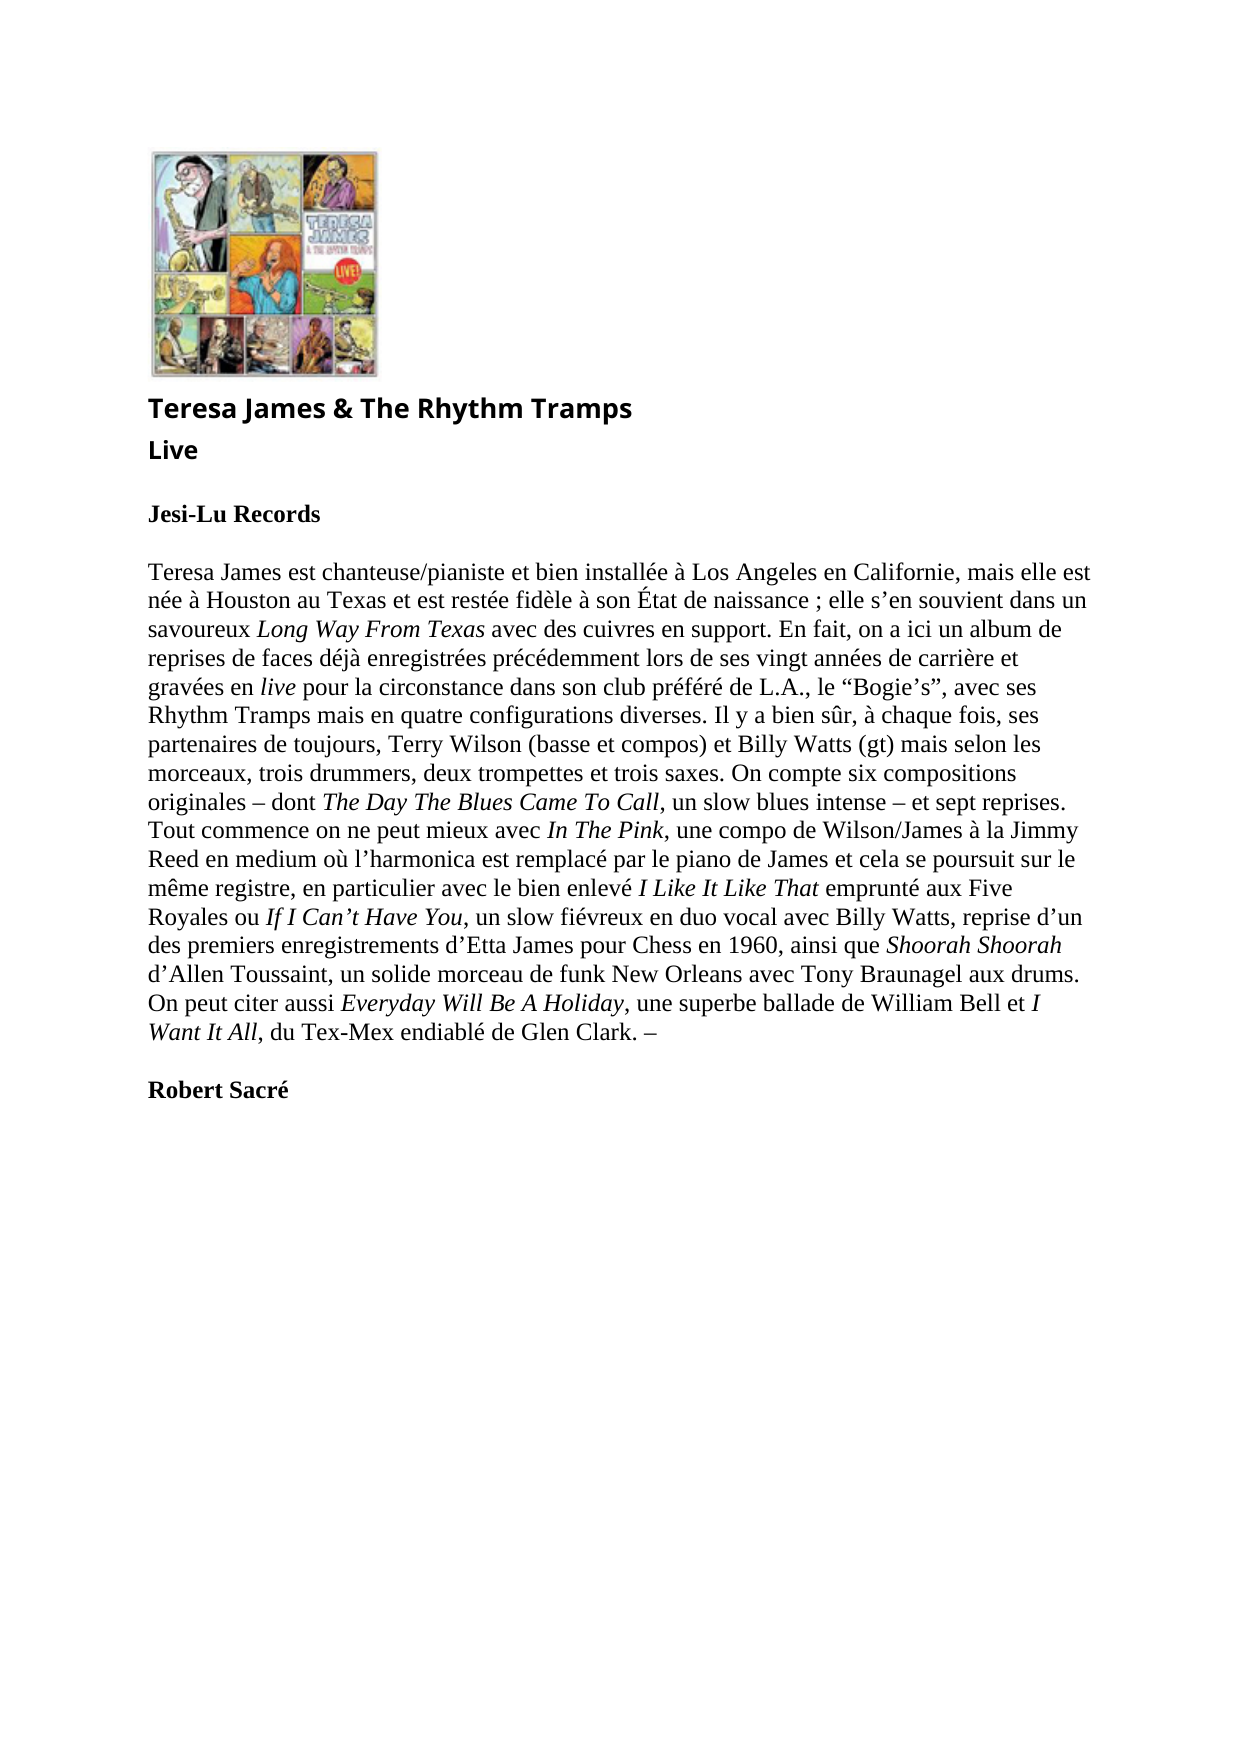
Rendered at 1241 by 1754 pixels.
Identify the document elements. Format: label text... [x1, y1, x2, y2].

text Teresa James est chanteuse/pianiste et bien installée à Los Angeles en Californie, mais elle est née à Houston au Texas et est restée fidèle à son État de naissance ; elle s’en souvient dans un savoureux Long Way From Texas avec des cuivres en support. En fait, on a ici un album de reprises de faces déjà enregistrées précédemment lors de ses vingt années de carrière et gravées en live pour la circonstance dans son club préféré de L.A., le “Bogie’s”, avec ses Rhythm Tramps mais en quatre configurations diverses. Il y a bien sûr, à chaque fois, ses partenaires de toujours, Terry Wilson (basse et compos) et Billy Watts (gt) mais selon les morceaux, trois drummers, deux trompettes et trois saxes. On compte six compositions originales – dont The Day The Blues Came To Call, un slow blues intense – et sept reprises. Tout commence on ne peut mieux avec In The Pink, une compo de Wilson/James à la Jimmy Reed en medium où l’harmonica est remplacé par le piano de James et cela se poursuit sur le même registre, en particulier avec le bien enlevé I Like It Like That emprunté aux Five Royales ou If I Can’t Have You, un slow fiévreux en duo vocal avec Billy Watts, reprise d’un des premiers enregistrements d’Etta James pour Chess en 1960, ainsi que Shoorah Shoorah d’Allen Toussaint, un solide morceau de funk New Orleans avec Tony Braunagel aux drums. On peut citer aussi Everyday Will Be A Holiday, une superbe ballade de William Bell et I Want It All, du Tex-Mex endiablé de Glen Clark. – [148, 557, 1093, 1046]
picture [147, 147, 382, 382]
text Robert Sacré [148, 1075, 1093, 1103]
subtitle Live [148, 433, 1093, 467]
subtitle Teresa James & The Rhythm Tramps [148, 389, 1093, 426]
text Jesi-Lu Records [148, 499, 1093, 528]
